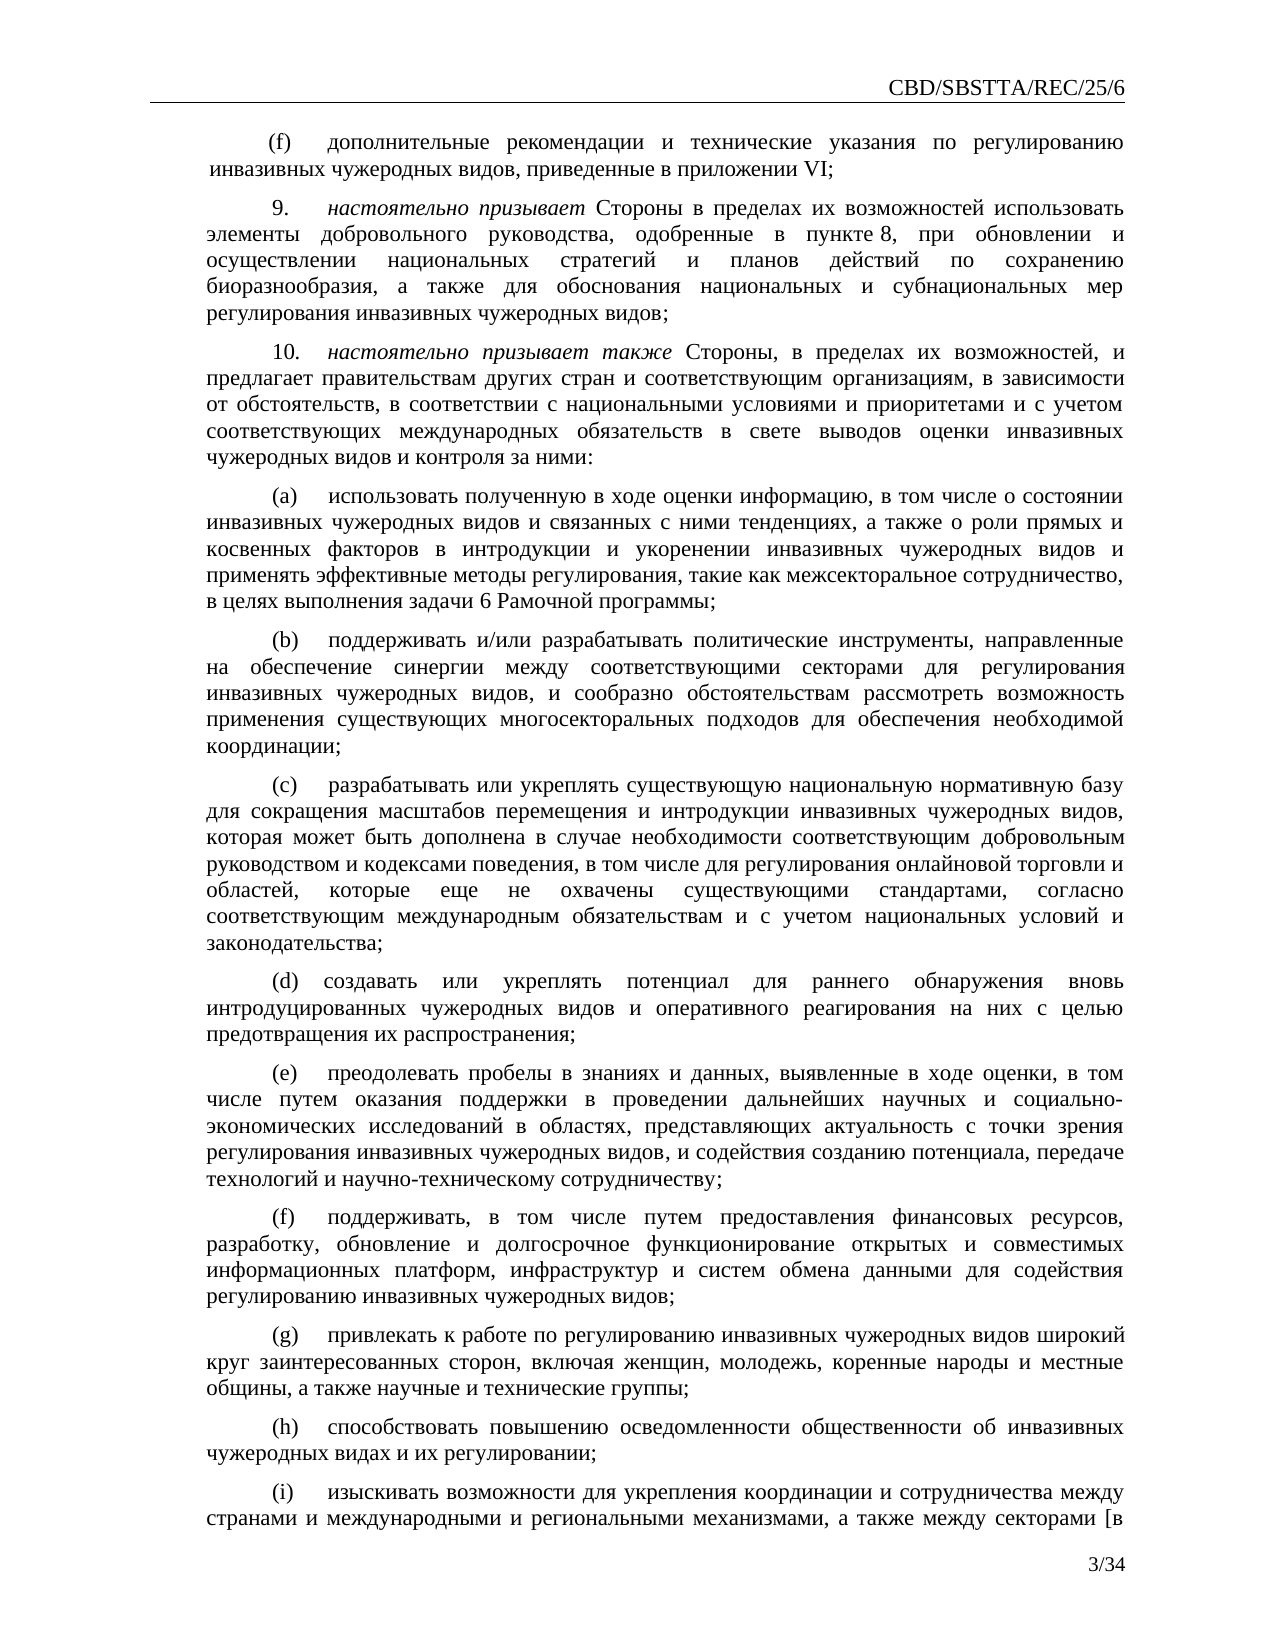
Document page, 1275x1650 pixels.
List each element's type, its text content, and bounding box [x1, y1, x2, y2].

text (e) преодолевать пробелы в знаниях и данных, выявленные в ходе оценки, в том числе путем оказания поддержки в проведении дальнейших научных и социально-экономических исследований в областях, представляющих актуальность с точки зрения регулирования инвазивных чужеродных видов, и содействия созданию потенциала, передаче технологий и научно-техническому сотрудничеству; [206, 1059, 1125, 1191]
text 10. настоятельно призывает также Стороны, в пределах их возможностей, и предлагает правительствам других стран и соответствующим организациям, в зависимости от обстоятельств, в соответствии с национальными условиями и приоритетами и с учетом соответствующих международных обязательств в свете выводов оценки инвазивных чужеродных видов и контроля за ними: [206, 338, 1125, 469]
text (b) поддерживать и/или разрабатывать политические инструменты, направленные на обеспечение синергии между соответствующими секторами для регулирования инвазивных чужеродных видов, и сообразно обстоятельствам рассмотреть возможность применения существующих многосекторальных подходов для обеспечения необходимой координации; [206, 626, 1125, 758]
text (h) способствовать повышению осведомленности общественности об инвазивных чужеродных видах и их регулировании; [206, 1413, 1125, 1466]
list (f) дополнительные рекомендации и технические указания по регулированию инвазивных чужеродных видов, приведенные в приложении VI; [209, 128, 1125, 181]
text 9. настоятельно призывает Стороны в пределах их возможностей использовать элементы добровольного руководства, одобренные в пункте 8, при обновлении и осуществлении национальных стратегий и планов действий по сохранению биоразнообразия, а также для обоснования национальных и субнациональных мер регулирования инвазивных чужеродных видов; [206, 193, 1125, 325]
text (c) разрабатывать или укреплять существующую национальную нормативную базу для сокращения масштабов перемещения и интродукции инвазивных чужеродных видов, которая может быть дополнена в случае необходимости соответствующим добровольным руководством и кодексами поведения, в том числе для регулирования онлайновой торговли и областей, которые еще не охвачены существующими стандартами, согласно соответствующим международным обязательствам и с учетом национальных условий и законодательства; [206, 771, 1125, 955]
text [206, 1478, 1125, 1531]
text (d) создавать или укреплять потенциал для раннего обнаружения вновь интродуцированных чужеродных видов и оперативного реагирования на них с целью предотвращения их распространения; [206, 968, 1125, 1047]
text (f) поддерживать, в том числе путем предоставления финансовых ресурсов, разработку, обновление и долгосрочное функционирование открытых и совместимых информационных платформ, инфраструктур и систем обмена данными для содействия регулированию инвазивных чужеродных видов; [206, 1203, 1125, 1309]
text (g) привлекать к работе по регулированию инвазивных чужеродных видов широкий круг заинтересованных сторон, включая женщин, молодежь, коренные народы и местные общины, а также научные и технические группы; [206, 1321, 1125, 1400]
text (a) использовать полученную в ходе оценки информацию, в том числе о состоянии инвазивных чужеродных видов и связанных с ними тенденциях, а также о роли прямых и косвенных факторов в интродукции и укоренении инвазивных чужеродных видов и применять эффективные методы регулирования, такие как межсекторальное сотрудничество, в целях выполнения задачи 6 Рамочной программы; [206, 482, 1125, 614]
